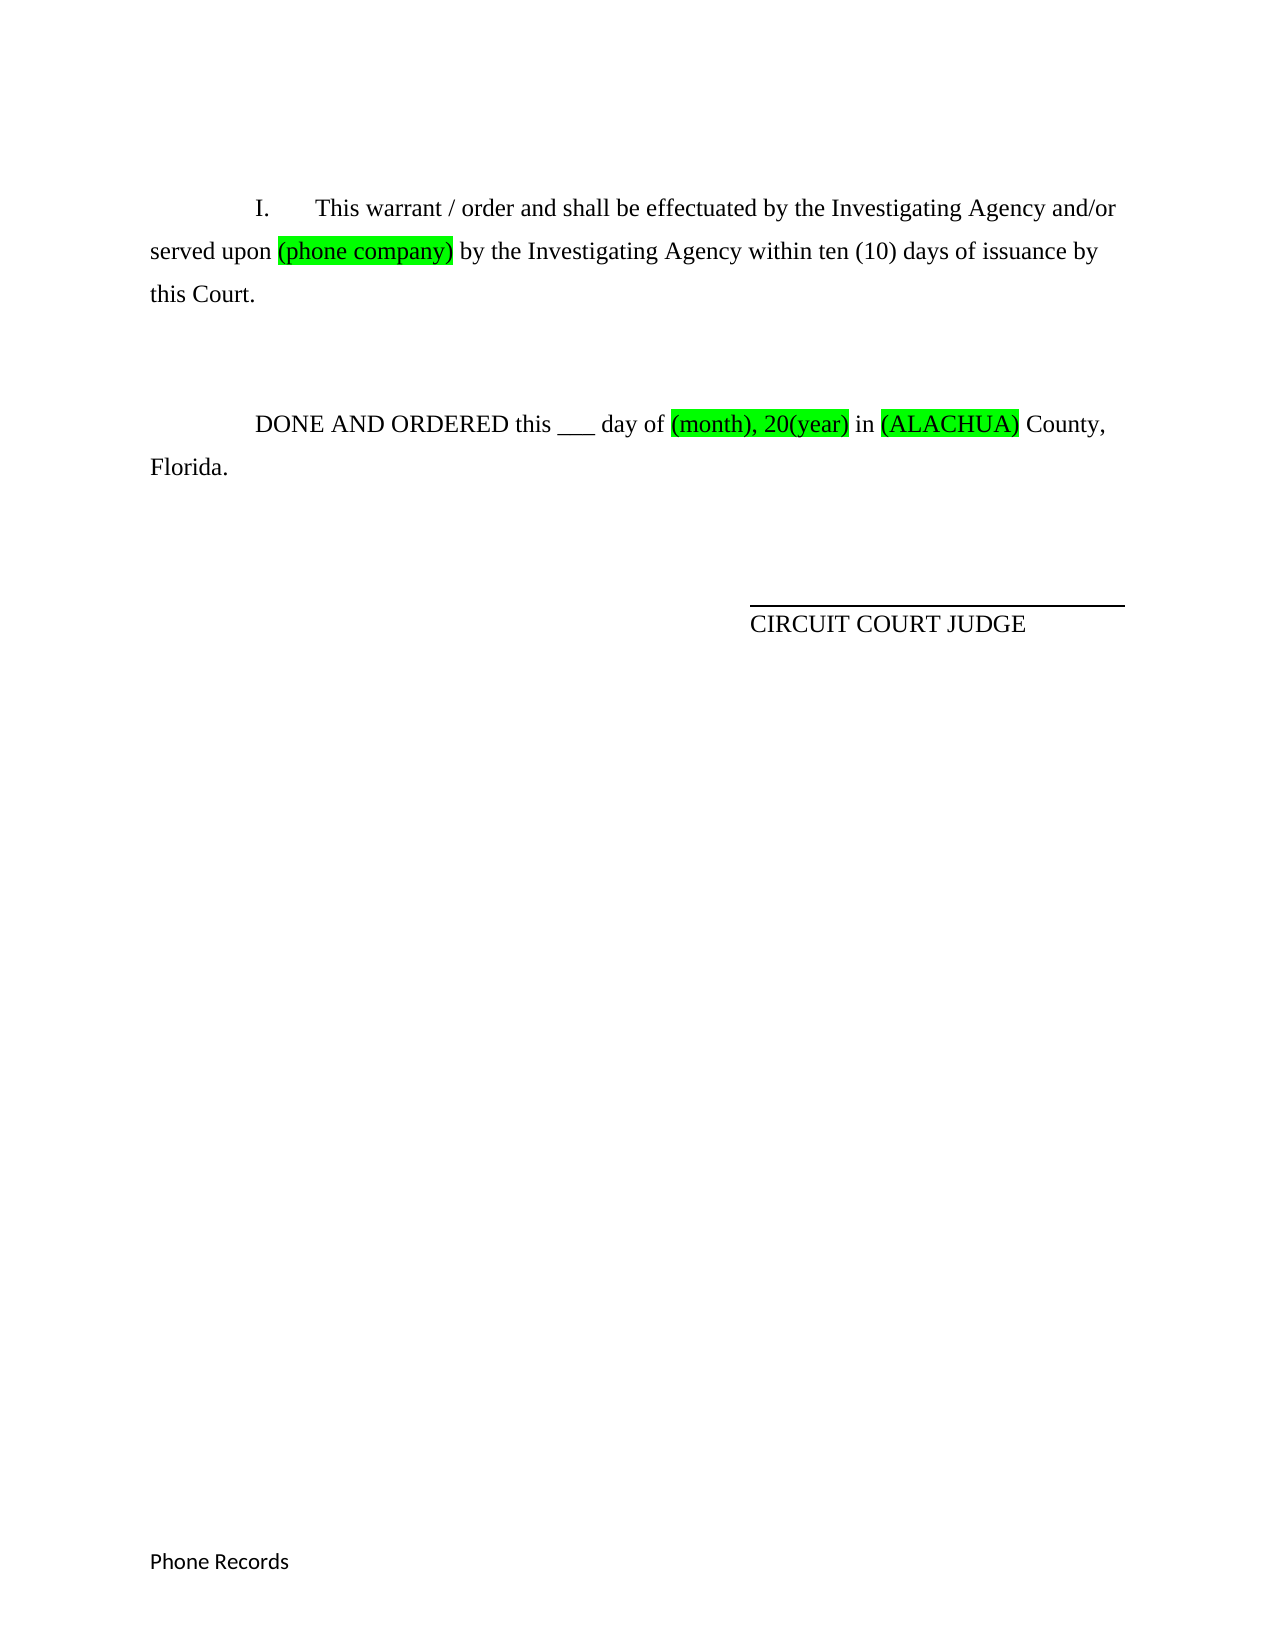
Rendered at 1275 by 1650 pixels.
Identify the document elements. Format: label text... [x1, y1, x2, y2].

text DONE AND ORDERED this ___ day of (month), 20(year) in (ALACHUA) County, Florida. [150, 409, 1125, 481]
text I. This warrant / order and shall be effectuated by the Investigating Agency and/or served upon (phone company) by the Investigating Agency within ten (10) days of issuance by this Court. [150, 193, 1125, 308]
text CIRCUIT COURT JUDGE [150, 609, 1125, 638]
